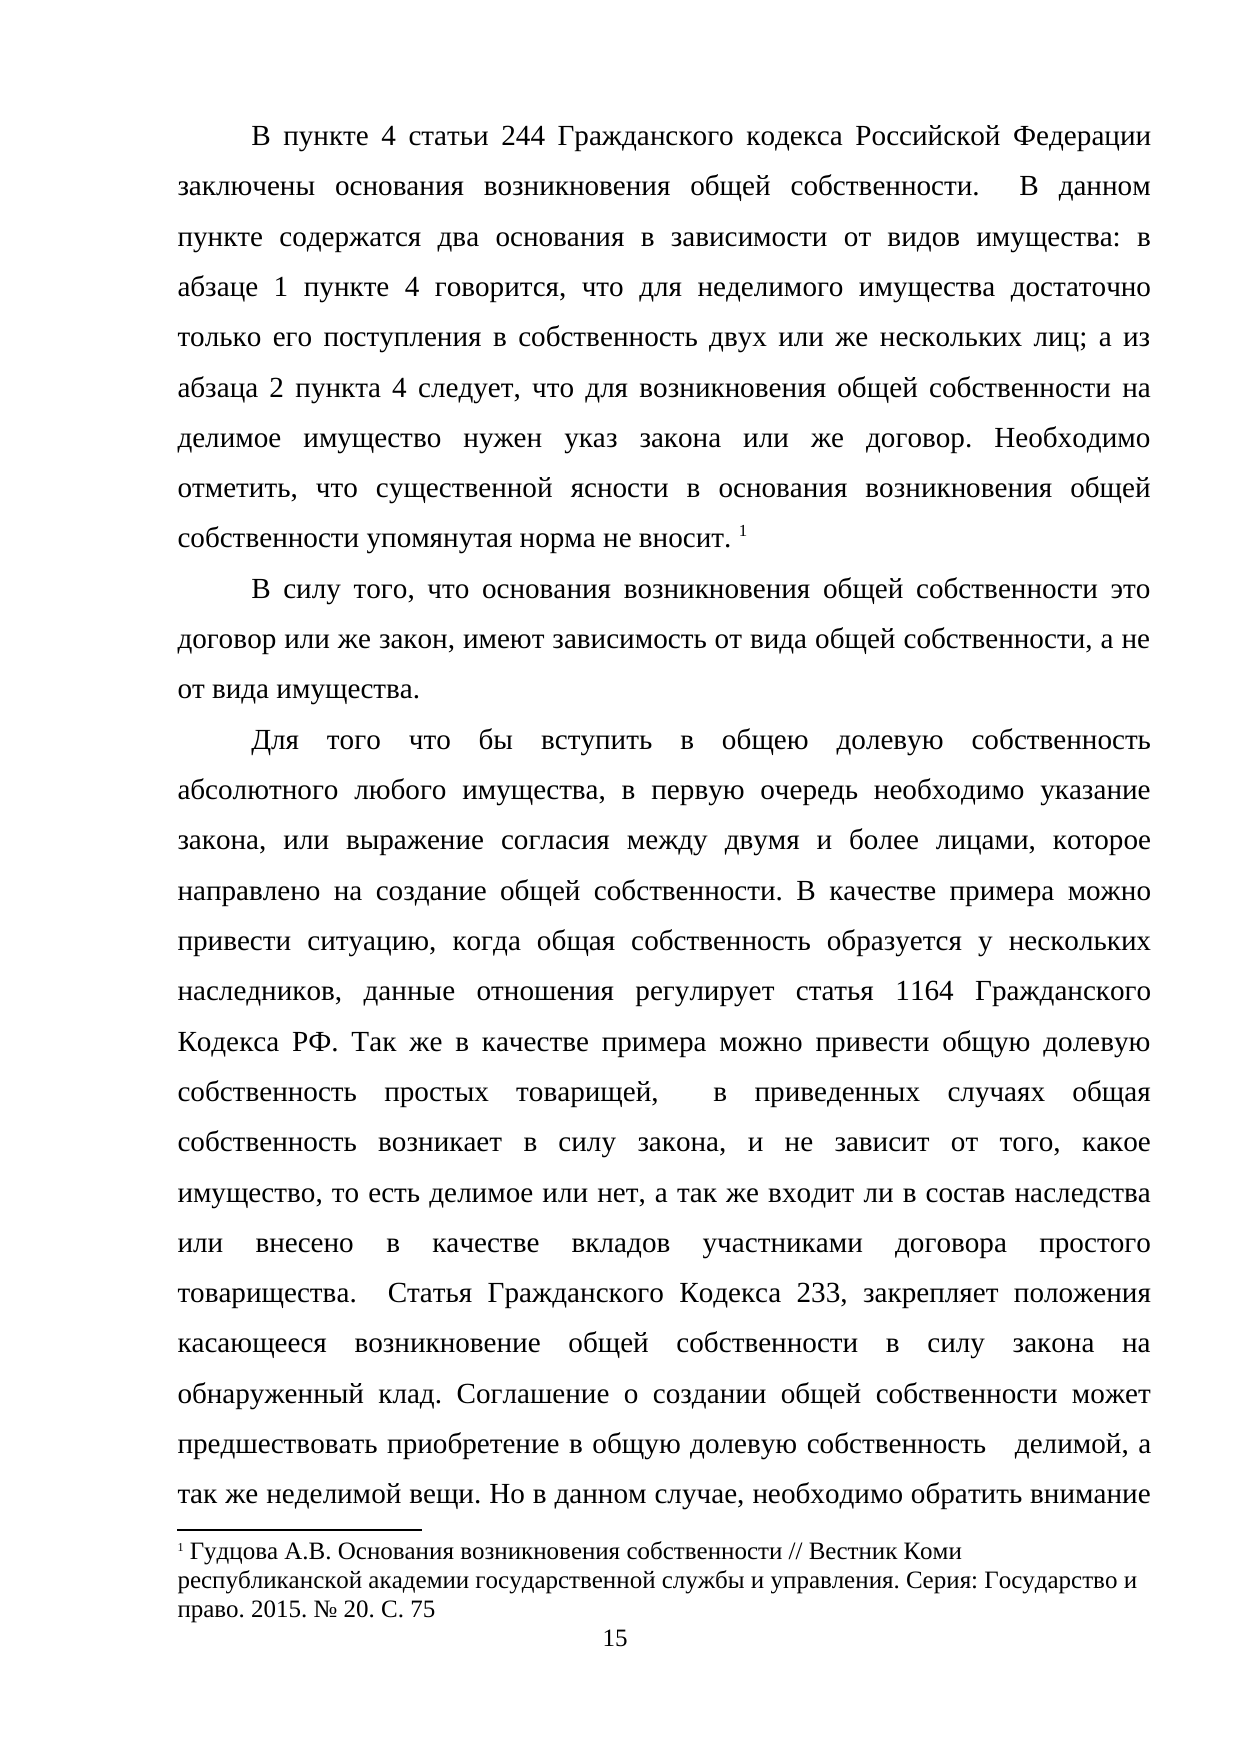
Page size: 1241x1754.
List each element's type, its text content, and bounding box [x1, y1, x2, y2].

text В силу того, что основания возникновения общей собственности это договор или же закон, имеют зависимость от вида общей собственности, а не от вида имущества. [177, 571, 1152, 705]
text В пункте 4 статьи 244 Гражданского кодекса Российской Федерации заключены основания возникновения общей собственности. В данном пункте содержатся два основания в зависимости от видов имущества: в абзаце 1 пункте 4 говорится, что для неделимого имущества достаточно только его поступления в собственность двух или же нескольких лиц; а из абзаца 2 пункта 4 следует, что для возникновения общей собственности на делимое имущество нужен указ закона или же договор. Необходимо отметить, что существенной ясности в основания возникновения общей собственности упомянутая норма не вносит. [177, 118, 1152, 554]
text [177, 722, 1152, 1510]
